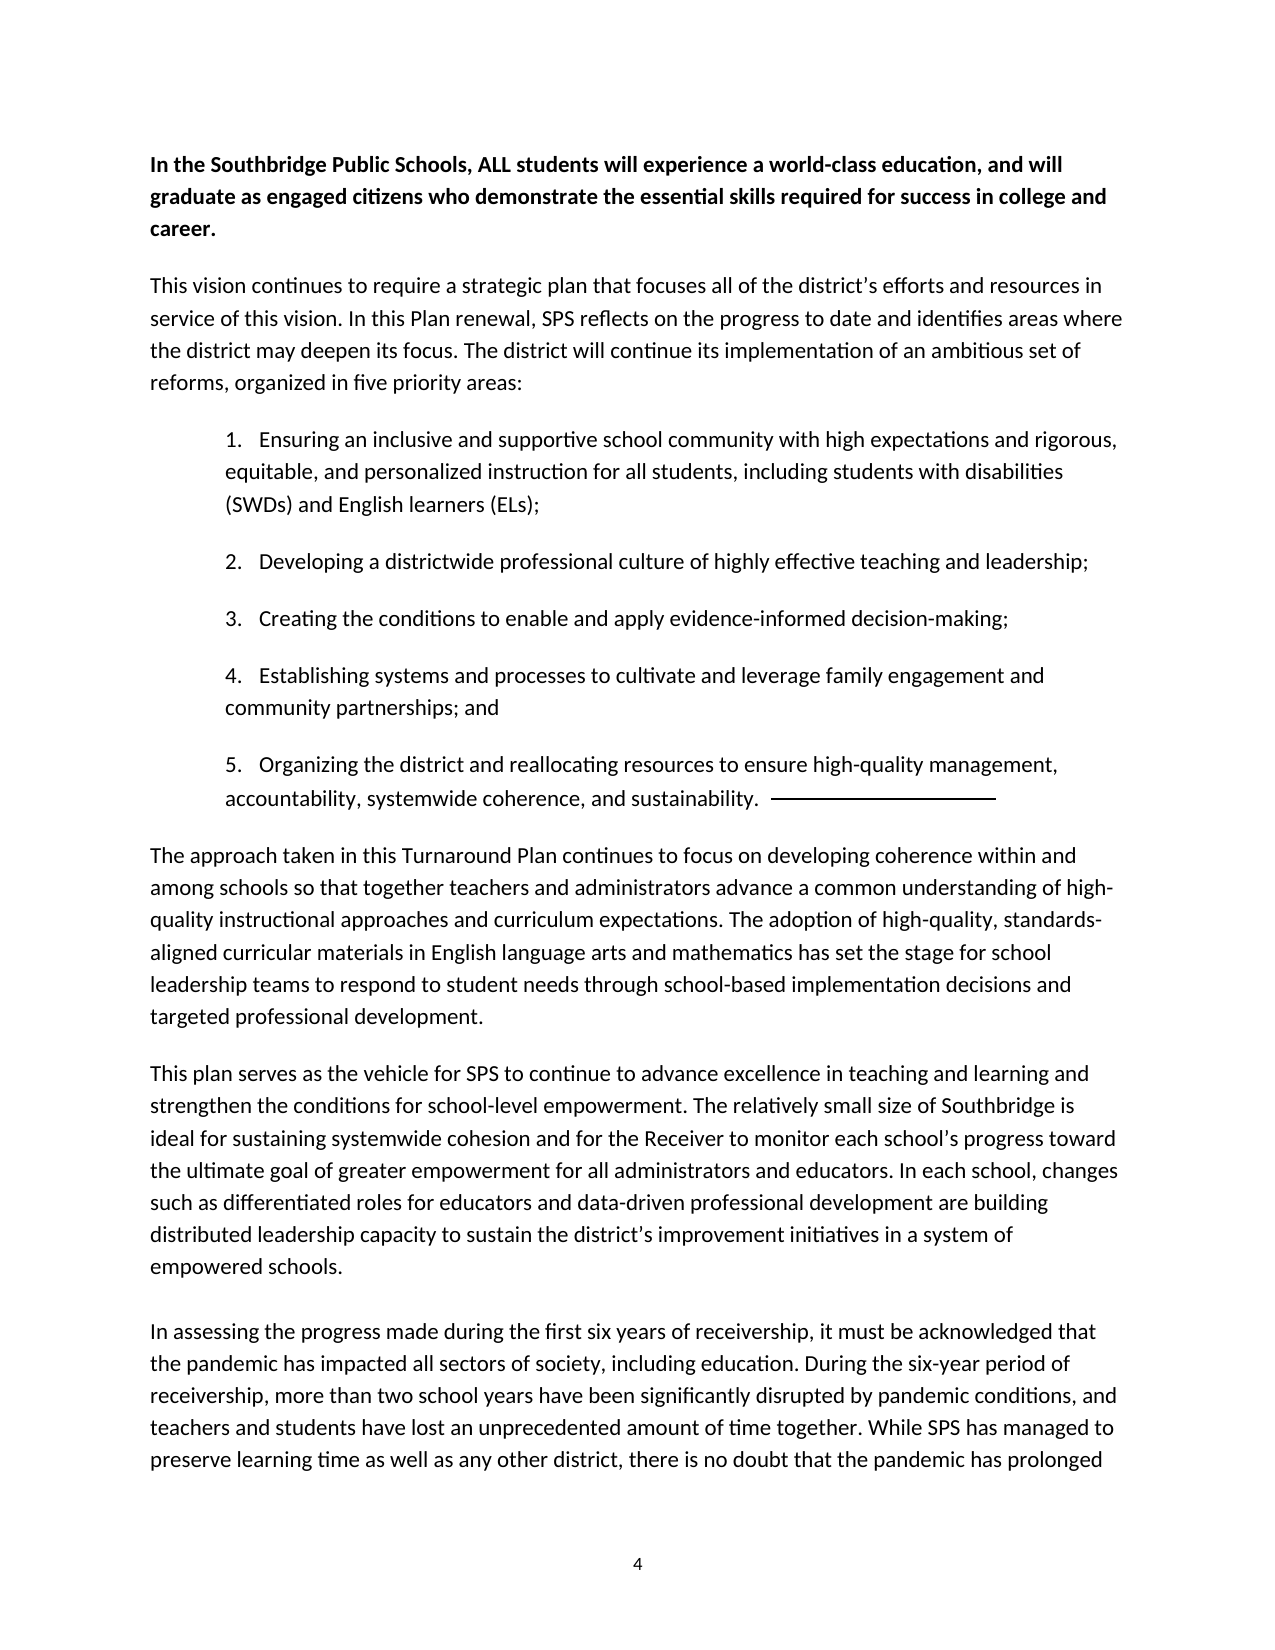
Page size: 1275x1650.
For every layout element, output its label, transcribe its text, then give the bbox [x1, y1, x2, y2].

text 1. Ensuring an inclusive and supportive school community with high expectations and rigorous, equitable, and personalized instruction for all students, including students with disabilities (SWDs) and English learners (ELs); [225, 425, 1125, 518]
text In the Southbridge Public Schools, ALL students will experience a world-class education, and will graduate as engaged citizens who demonstrate the essential skills required for success in college and career. [150, 150, 1125, 242]
text The approach taken in this Turnaround Plan continues to focus on developing coherence within and among schools so that together teachers and administrators advance a common understanding of high-quality instructional approaches and curriculum expectations. The adoption of high-quality, standards-aligned curricular materials in English language arts and mathematics has set the stage for school leadership teams to respond to student needs through school-based implementation decisions and targeted professional development. [150, 841, 1125, 1030]
text 5. Organizing the district and reallocating resources to ensure high-quality management, accountability, systemwide coherence, and sustainability. [225, 751, 1125, 812]
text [150, 1317, 1125, 1474]
text This plan serves as the vehicle for SPS to continue to advance excellence in teaching and learning and strengthen the conditions for school-level empowerment. The relatively small size of Southbridge is ideal for sustaining systemwide cohesion and for the Receiver to monitor each school’s progress toward the ultimate goal of greater empowerment for all administrators and educators. In each school, changes such as differentiated roles for educators and data-driven professional development are building distributed leadership capacity to sustain the district’s improvement initiatives in a system of empowered schools. [150, 1059, 1125, 1281]
text This vision continues to require a strategic plan that focuses all of the district’s efforts and resources in service of this vision. In this Plan renewal, SPS reflects on the progress to date and identifies areas where the district may deepen its focus. The district will continue its implementation of an ambitious set of reforms, organized in five priority areas: [150, 272, 1125, 396]
text 2. Developing a districtwide professional culture of highly effective teaching and leadership; [225, 547, 1125, 575]
text 3. Creating the conditions to enable and apply evidence-informed decision-making; [225, 604, 1125, 632]
text 4. Establishing systems and processes to cultivate and leverage family engagement and community partnerships; and [225, 661, 1125, 721]
